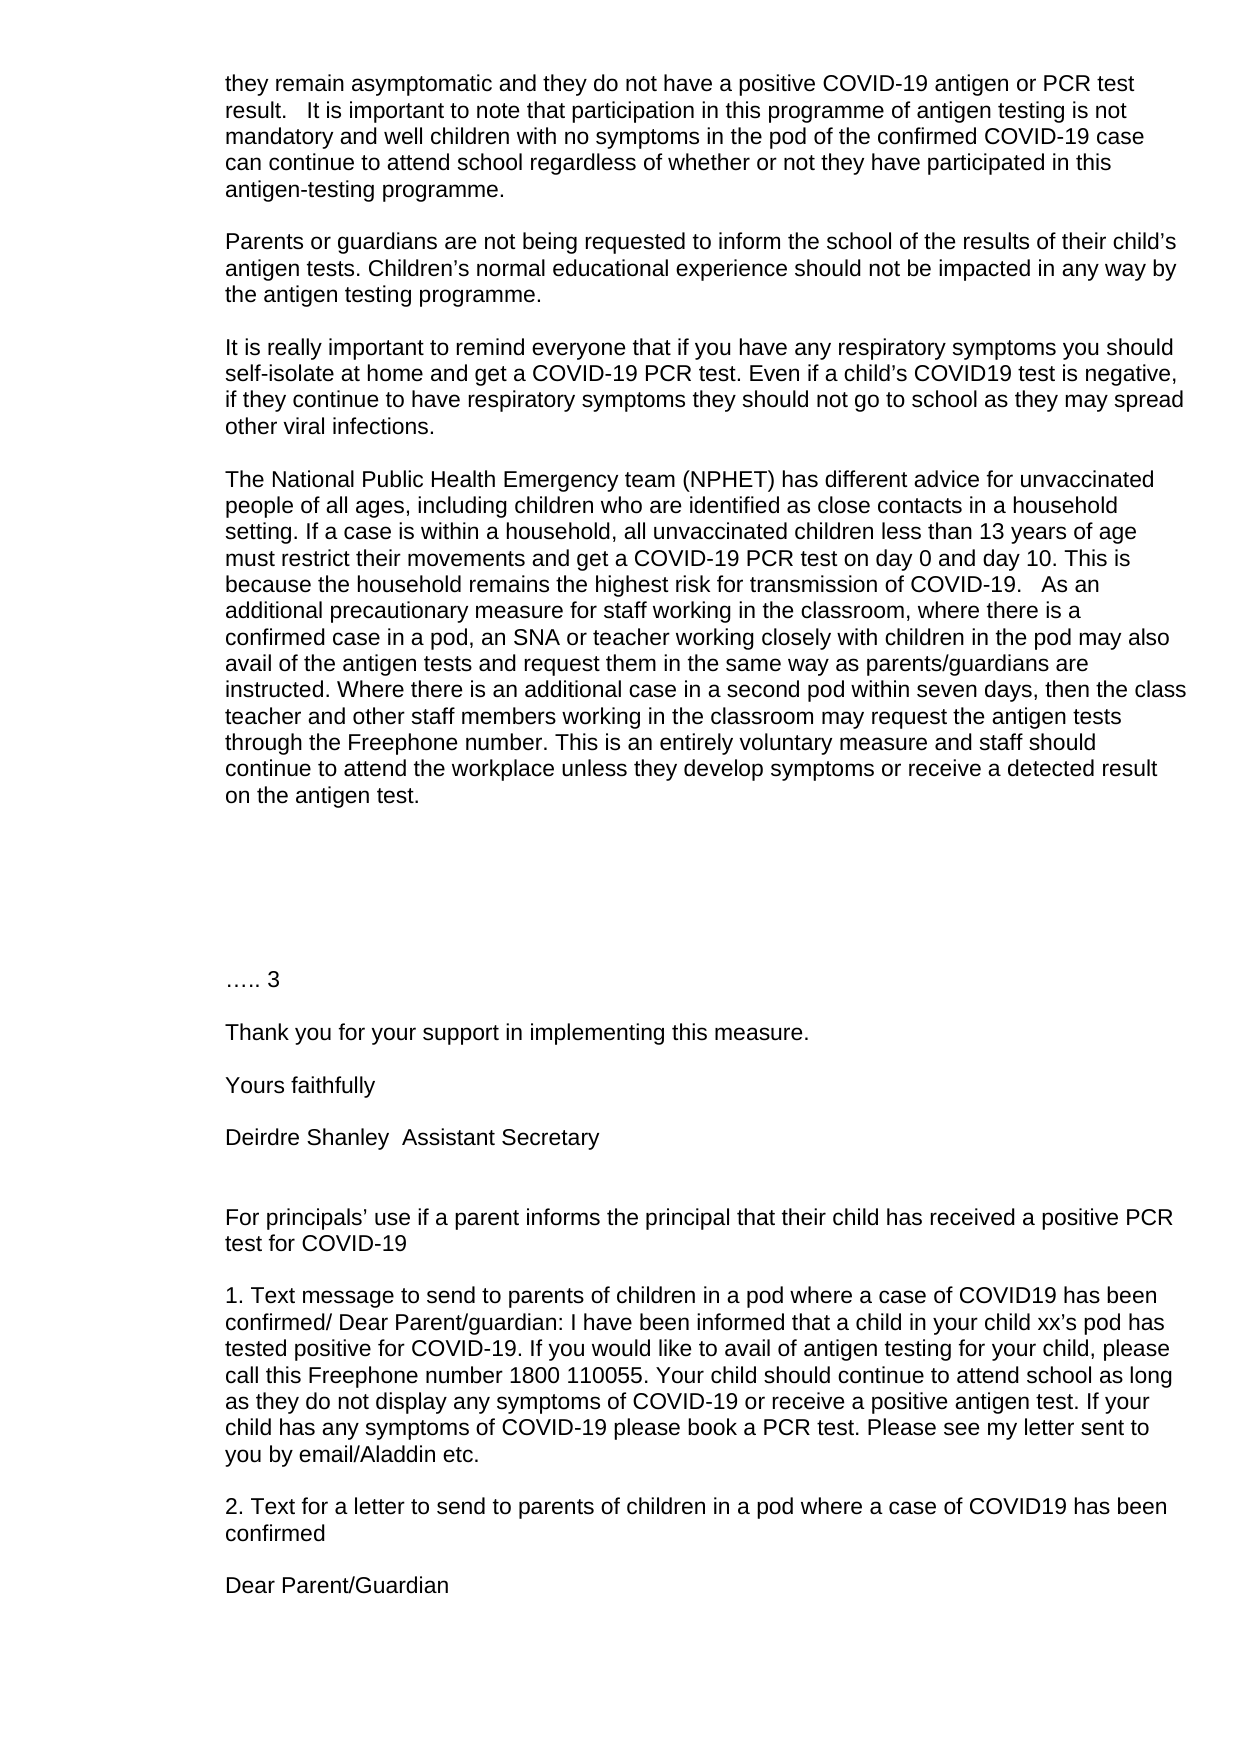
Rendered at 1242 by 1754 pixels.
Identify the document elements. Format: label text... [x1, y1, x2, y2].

text Parents or guardians are not being requested to inform the school of the results of their child’s antigen tests. Children’s normal educational experience should not be impacted in any way by the antigen testing programme. [225, 228, 1187, 307]
text 1. Text message to send to parents of children in a pod where a case of COVID19 has been confirmed/ Dear Parent/guardian: I have been informed that a child in your child xx’s pod has tested positive for COVID-19. If you would like to avail of antigen testing for your child, please call this Freephone number 1800 110055. Your child should continue to attend school as long as they do not display any symptoms of COVID-19 or receive a positive antigen test. If your child has any symptoms of COVID-19 please book a PCR test. Please see my letter sent to you by email/Aladdin etc. [225, 1282, 1187, 1467]
text 2. Text for a letter to send to parents of children in a pod where a case of COVID19 has been confirmed [225, 1493, 1187, 1546]
text It is really important to remind everyone that if you have any respiratory symptoms you should self-isolate at home and get a COVID-19 PCR test. Even if a child’s COVID19 test is negative, if they continue to have respiratory symptoms they should not go to school as they may spread other viral infections. [225, 334, 1187, 439]
text Dear Parent/Guardian [225, 1572, 1187, 1599]
text ….. 3 [225, 966, 1187, 993]
text Deirdre Shanley Assistant Secretary [225, 1124, 1187, 1151]
text For principals’ use if a parent informs the principal that their child has received a positive PCR test for COVID-19 [225, 1203, 1187, 1256]
text Yours faithfully [225, 1072, 1187, 1098]
text The National Public Health Emergency team (NPHET) has different advice for unvaccinated people of all ages, including children who are identified as close contacts in a household setting. If a case is within a household, all unvaccinated children less than 13 years of age must restrict their movements and get a COVID-19 PCR test on day 0 and day 10. This is because the household remains the highest risk for transmission of COVID-19. As an additional precautionary measure for staff working in the classroom, where there is a confirmed case in a pod, an SNA or teacher working closely with children in the pod may also avail of the antigen tests and request them in the same way as parents/guardians are instructed. Where there is an additional case in a second pod within seven days, then the class teacher and other staff members working in the classroom may request the antigen tests through the Freephone number. This is an entirely voluntary measure and staff should continue to attend the workplace unless they develop symptoms or receive a detected result on the antigen test. [225, 466, 1187, 808]
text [225, 70, 1187, 202]
text Thank you for your support in implementing this measure. [225, 1019, 1187, 1045]
